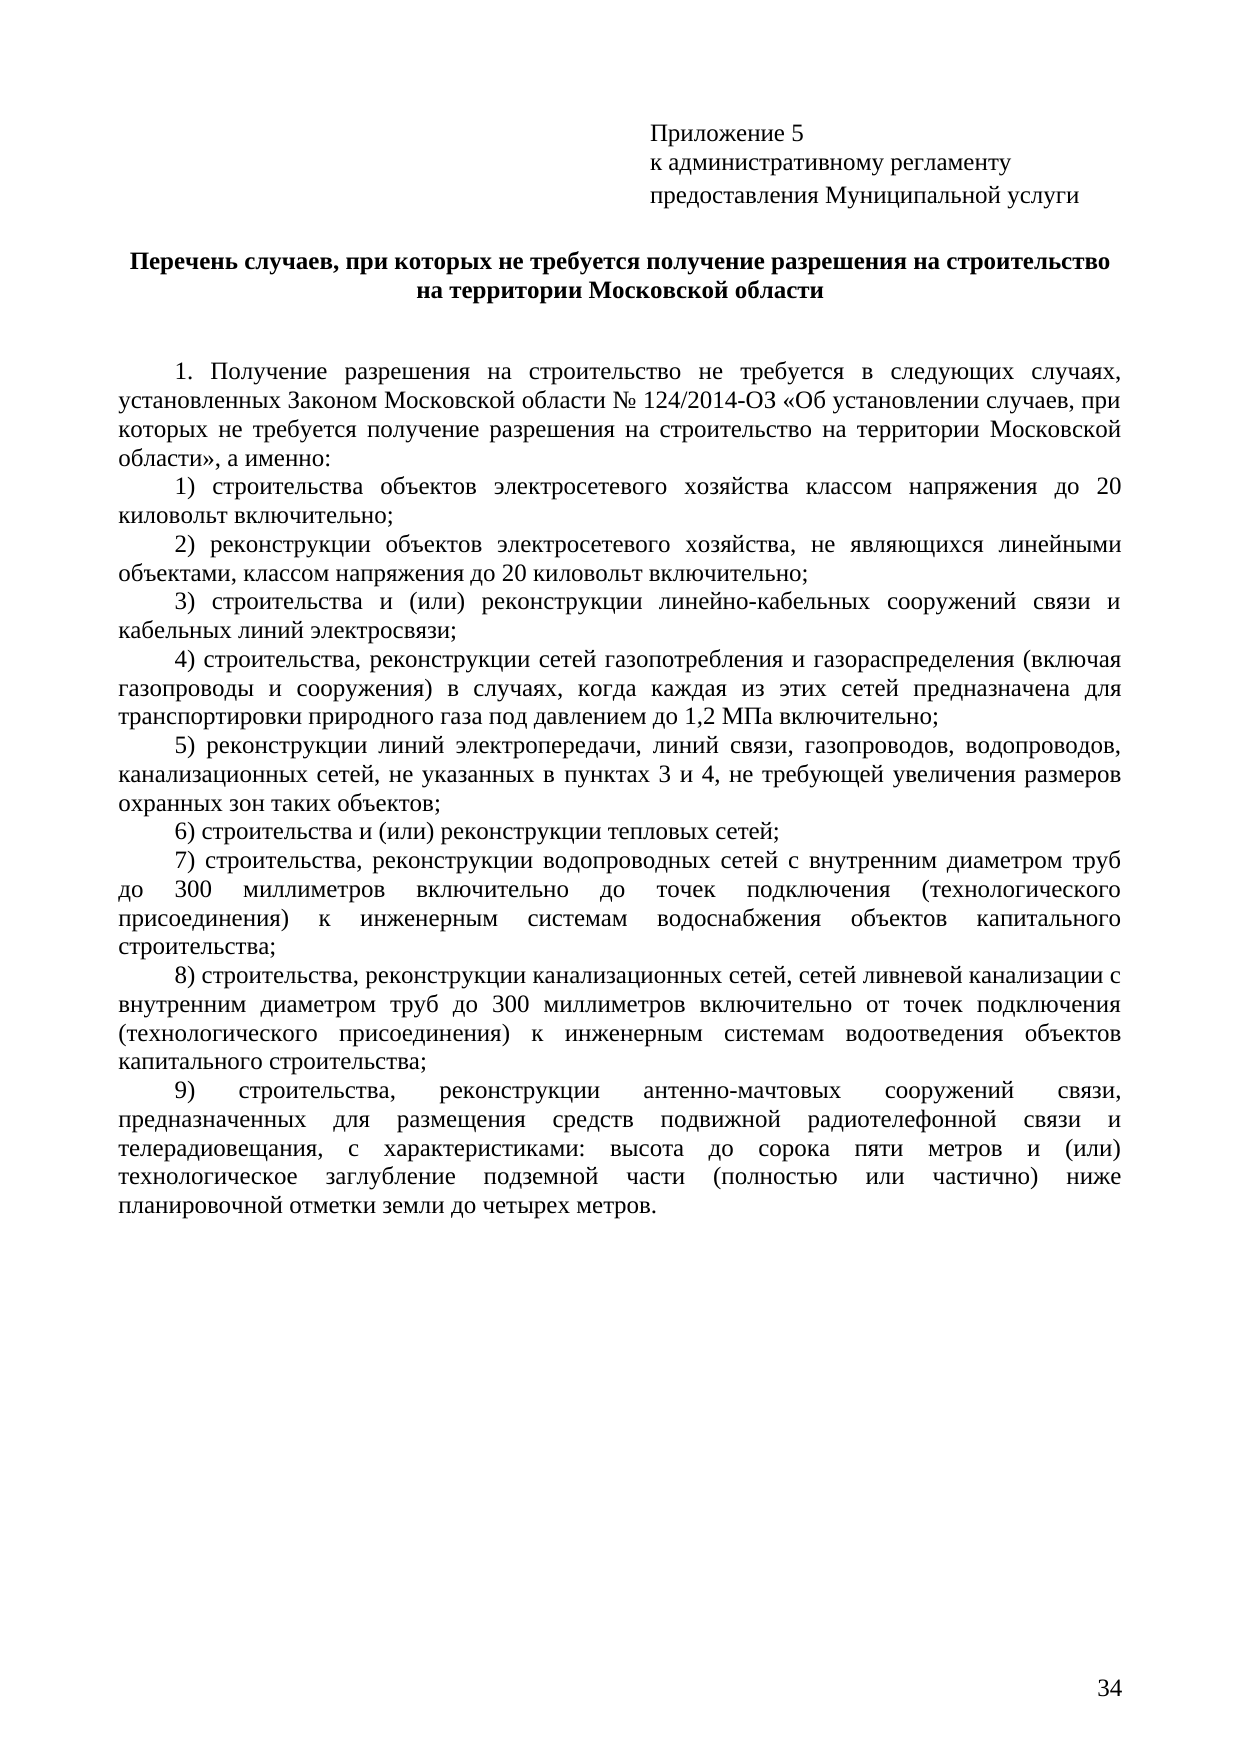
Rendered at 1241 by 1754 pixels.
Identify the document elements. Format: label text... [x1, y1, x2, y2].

text 7) строительства, реконструкции водопроводных сетей с внутренним диаметром труб до 300 миллиметров включительно до точек подключения (технологического присоединения) к инженерным системам водоснабжения объектов капитального строительства; [118, 845, 1122, 960]
text 1. Получение разрешения на строительство не требуется в следующих случаях, установленных Законом Московской области № 124/2014-ОЗ «Об установлении случаев, при которых не требуется получение разрешения на строительство на территории Московской области», а именно: [118, 356, 1122, 471]
text 2) реконструкции объектов электросетевого хозяйства, не являющихся линейными объектами, классом напряжения до 20 киловольт включительно; [118, 529, 1122, 586]
subtitle Перечень случаев, при которых не требуется получение разрешения на строительство на территории Московской области [118, 246, 1122, 303]
text 6) строительства и (или) реконструкции тепловых сетей; [118, 816, 1122, 845]
text Приложение 5 [650, 118, 1122, 147]
text 9) строительства, реконструкции антенно-мачтовых сооружений связи, предназначенных для размещения средств подвижной радиотелефонной связи и телерадиовещания, с характеристиками: высота до сорока пяти метров и (или) технологическое заглубление подземной части (полностью или частично) ниже планировочной отметки земли до четырех метров. [118, 1075, 1122, 1219]
text 3) строительства и (или) реконструкции линейно-кабельных сооружений связи и кабельных линий электросвязи; [118, 586, 1122, 644]
text 4) строительства, реконструкции сетей газопотребления и газораспределения (включая газопроводы и сооружения) в случаях, когда каждая из этих сетей предназначена для транспортировки природного газа под давлением до 1,2 МПа включительно; [118, 644, 1122, 730]
text к административному регламенту предоставления Муниципальной услуги [650, 147, 1122, 209]
text 5) реконструкции линий электропередачи, линий связи, газопроводов, водопроводов, канализационных сетей, не указанных в пунктах 3 и 4, не требующей увеличения размеров охранных зон таких объектов; [118, 730, 1122, 816]
text 8) строительства, реконструкции канализационных сетей, сетей ливневой канализации с внутренним диаметром труб до 300 миллиметров включительно от точек подключения (технологического присоединения) к инженерным системам водоотведения объектов капитального строительства; [118, 960, 1122, 1075]
text 1) строительства объектов электросетевого хозяйства классом напряжения до 20 киловольт включительно; [118, 471, 1122, 529]
